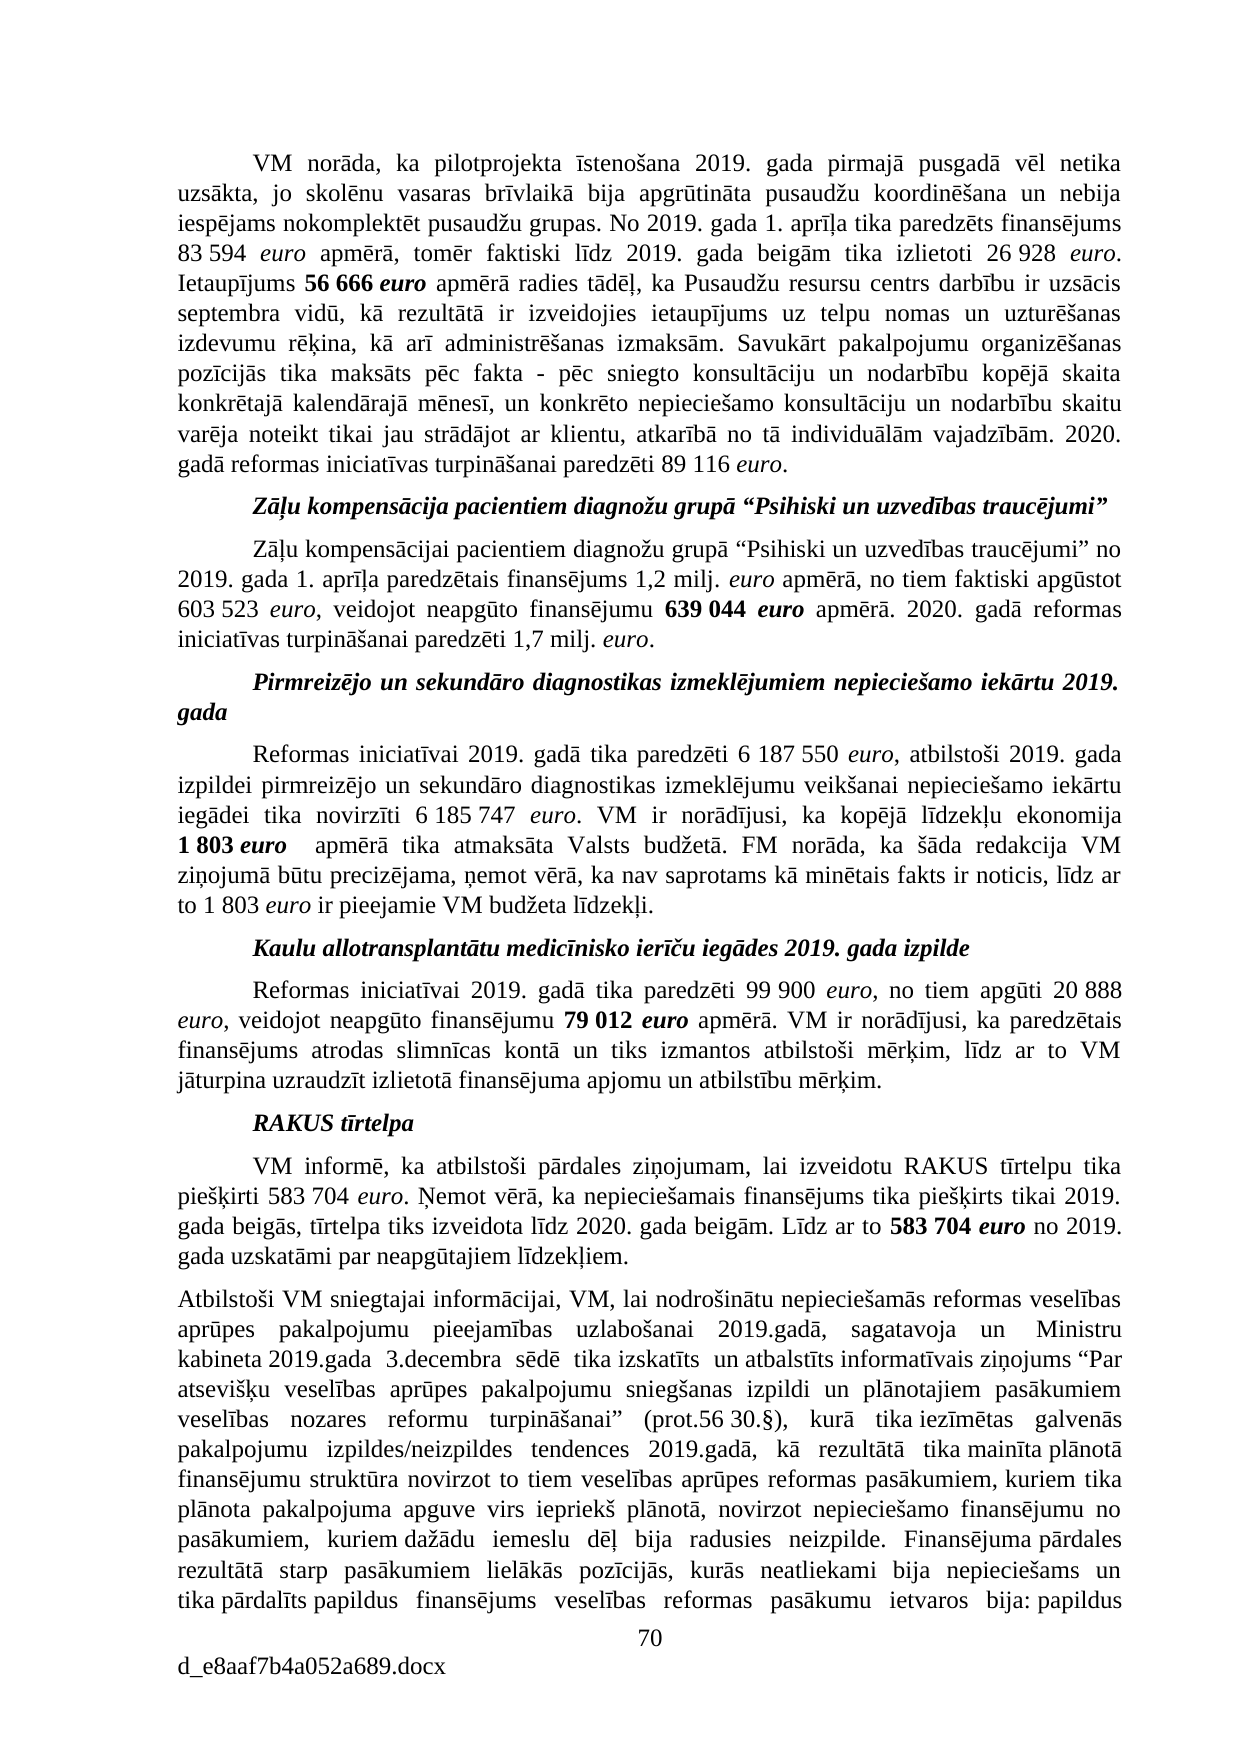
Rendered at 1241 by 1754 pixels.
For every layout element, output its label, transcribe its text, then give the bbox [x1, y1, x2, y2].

text Pirmreizējo un sekundāro diagnostikas izmeklējumiem nepieciešamo iekārtu 2019. gada [177, 667, 1122, 726]
text Zāļu kompensācija pacientiem diagnožu grupā “Psihiski un uzvedības traucējumi” [177, 491, 1122, 520]
text RAKUS tīrtelpa [177, 1108, 1122, 1137]
text VM norāda, ka pilotprojekta īstenošana 2019. gada pirmajā pusgadā vēl netika uzsākta, jo skolēnu vasaras brīvlaikā bija apgrūtināta pusaudžu koordinēšana un nebija iespējams nokomplektēt pusaudžu grupas. No 2019. gada 1. aprīļa tika paredzēts finansējums 83 594 euro apmērā, tomēr faktiski līdz 2019. gada beigām tika izlietoti 26 928 euro. Ietaupījums 56 666 euro apmērā radies tādēļ, ka Pusaudžu resursu centrs darbību ir uzsācis septembra vidū, kā rezultātā ir izveidojies ietaupījums uz telpu nomas un uzturēšanas izdevumu rēķina, kā arī administrēšanas izmaksām. Savukārt pakalpojumu organizēšanas pozīcijās tika maksāts pēc fakta - pēc sniegto konsultāciju un nodarbību kopējā skaita konkrētajā kalendārajā mēnesī, un konkrēto nepieciešamo konsultāciju un nodarbību skaitu varēja noteikt tikai jau strādājot ar klientu, atkarībā no tā individuālām vajadzībām. 2020. gadā reformas iniciatīvas turpināšanai paredzēti 89 116 euro. [177, 148, 1122, 477]
text VM informē, ka atbilstoši pārdales ziņojumam, lai izveidotu RAKUS tīrtelpu tika piešķirti 583 704 euro. Ņemot vērā, ka nepieciešamais finansējums tika piešķirts tikai 2019. gada beigās, tīrtelpa tiks izveidota līdz 2020. gada beigām. Līdz ar to 583 704 euro no 2019. gada uzskatāmi par neapgūtajiem līdzekļiem. [177, 1151, 1122, 1270]
text Reformas iniciatīvai 2019. gadā tika paredzēti 99 900 euro, no tiem apgūti 20 888 euro, veidojot neapgūto finansējumu 79 012 euro apmērā. VM ir norādījusi, ka paredzētais finansējums atrodas slimnīcas kontā un tiks izmantos atbilstoši mērķim, līdz ar to VM jāturpina uzraudzīt izlietotā finansējuma apjomu un atbilstību mērķim. [177, 975, 1122, 1094]
text Kaulu allotransplantātu medicīnisko ierīču iegādes 2019. gada izpilde [177, 933, 1122, 961]
text Zāļu kompensācijai pacientiem diagnožu grupā “Psihiski un uzvedības traucējumi” no 2019. gada 1. aprīļa paredzētais finansējums 1,2 milj. euro apmērā, no tiem faktiski apgūstot 603 523 euro, veidojot neapgūto finansējumu 639 044 euro apmērā. 2020. gadā reformas iniciatīvas turpināšanai paredzēti 1,7 milj. euro. [177, 534, 1122, 653]
text Reformas iniciatīvai 2019. gadā tika paredzēti 6 187 550 euro, atbilstoši 2019. gada izpildei pirmreizējo un sekundāro diagnostikas izmeklējumu veikšanai nepieciešamo iekārtu iegādei tika novirzīti 6 185 747 euro. VM ir norādījusi, ka kopējā līdzekļu ekonomija 1 803 euro apmērā tika atmaksāta Valsts budžetā. FM norāda, ka šāda redakcija VM ziņojumā būtu precizējama, ņemot vērā, ka nav saprotams kā minētais fakts ir noticis, līdz ar to 1 803 euro ir pieejamie VM budžeta līdzekļi. [177, 739, 1122, 919]
